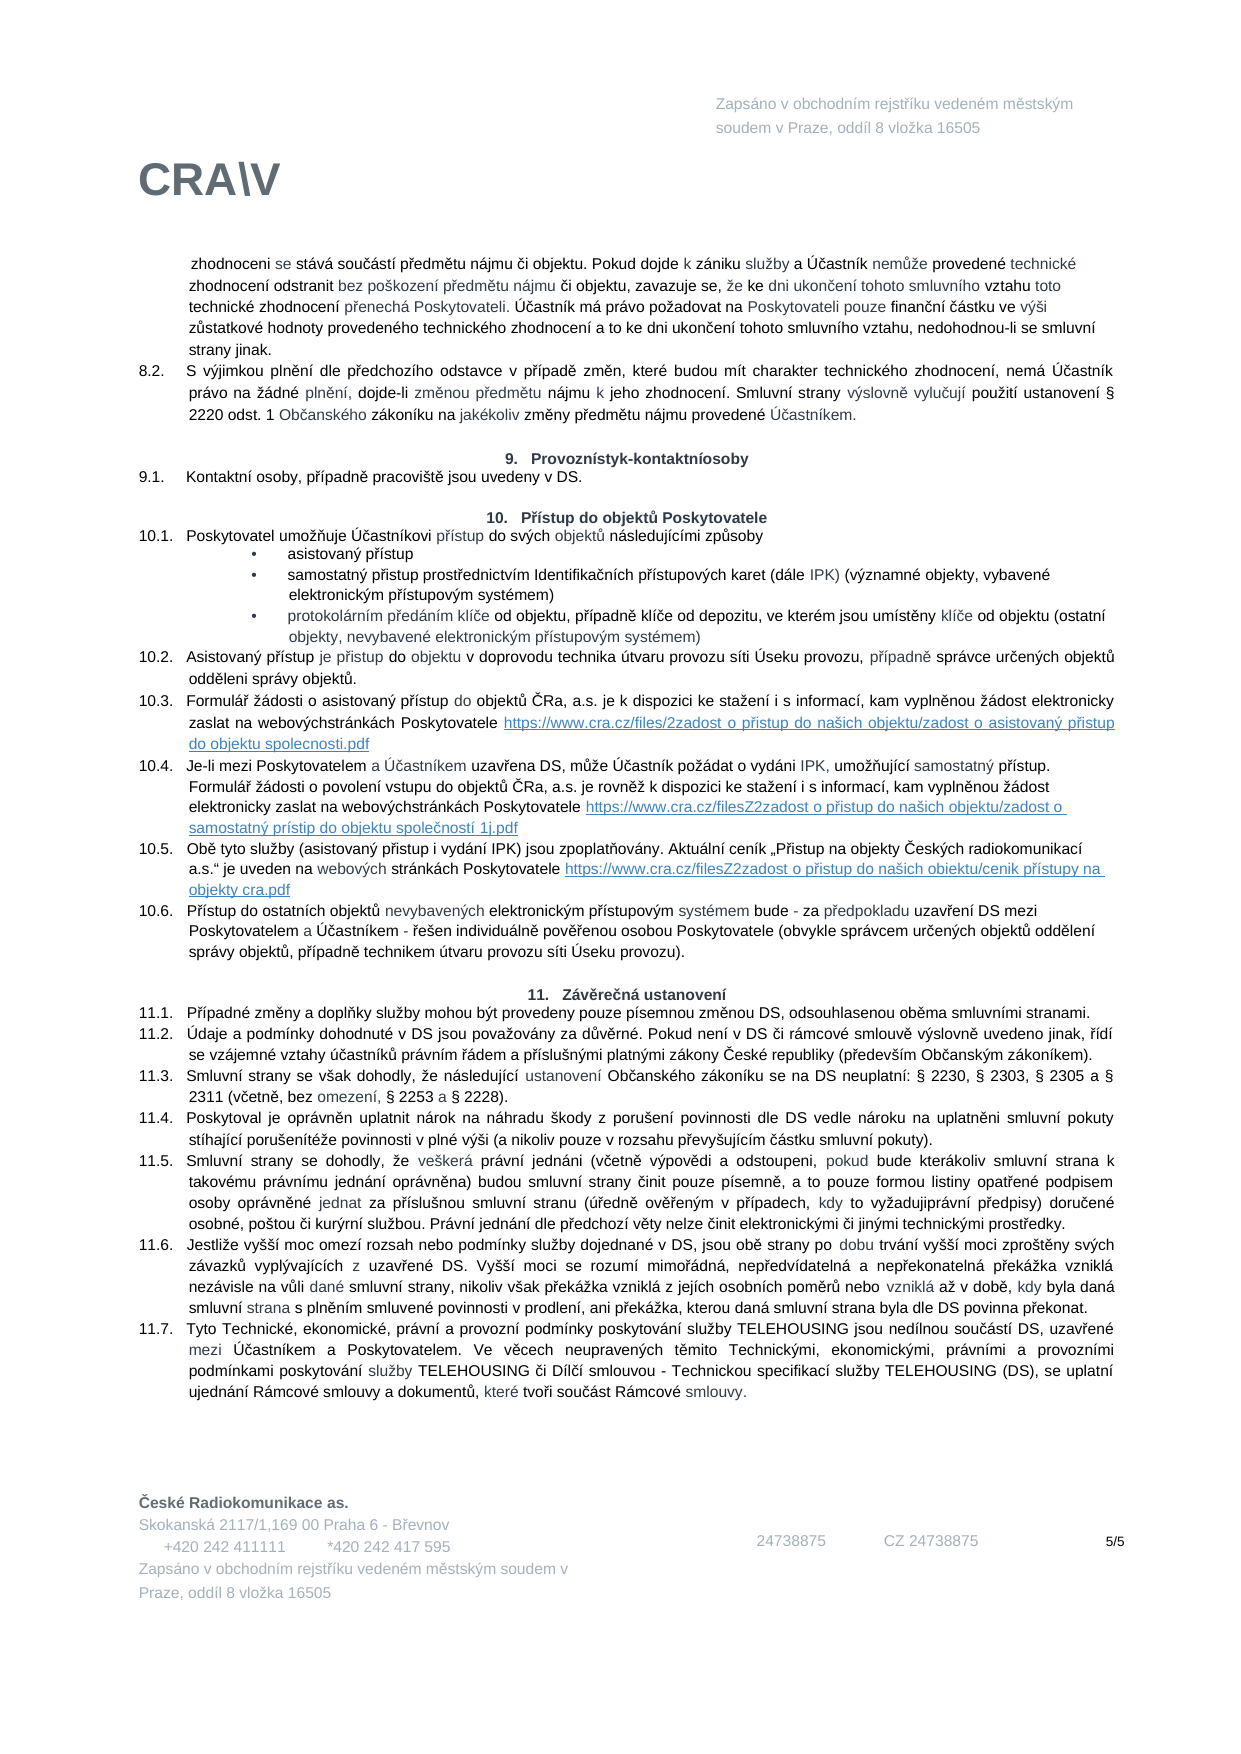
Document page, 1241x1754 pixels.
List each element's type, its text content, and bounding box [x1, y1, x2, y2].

list Údaje a podmínky dohodnuté v DS jsou považovány za důvěrné. Pokud není v DS či rámcové smlouvě výslovně uvedeno jinak, řídí se vzájemné vztahy účastníků právním řádem a příslušnými platnými zákony České republiky (především Občanským zákoníkem). [138, 1025, 1115, 1064]
list Přístup do objektů Poskytovatele [138, 509, 1115, 527]
list Případné změny a doplňky služby mohou být provedeny pouze písemnou změnou DS, odsouhlasenou oběma smluvními stranami. [138, 1004, 1115, 1022]
list protokolárním předáním klíče od objektu, případně klíče od depozitu, ve kterém jsou umístěny klíče od objektu (ostatní objekty, nevybavené elektronickým přístupovým systémem) [251, 607, 1115, 645]
text České Radiokomunikace as. [138, 1493, 571, 1511]
list Tyto Technické, ekonomické, právní a provozní podmínky poskytování služby TELEHOUSING jsou nedílnou součástí DS, uzavřené mezi Účastníkem a Poskytovatelem. Ve věcech neupravených těmito Technickými, ekonomickými, právními a provozními podmínkami poskytování služby TELEHOUSING či Dílčí smlouvou - Technickou specifikací služby TELEHOUSING (DS), se uplatní ujednání Rámcové smlouvy a dokumentů, které tvoři součást Rámcové smlouvy. [138, 1320, 1115, 1401]
list Smluvní strany se dohodly, že veškerá právní jednáni (včetně výpovědi a odstoupeni, pokud bude kterákoliv smluvní strana k takovému právnímu jednání oprávněna) budou smluvní strany činit pouze písemně, a to pouze formou listiny opatřené podpisem osoby oprávněné jednat za příslušnou smluvní stranu (úředně ověřeným v případech, kdy to vyžadujiprávní předpisy) doručené osobné, poštou či kurýrní službou. Právní jednání dle předchozí věty nelze činit elektronickými či jinými technickými prostředky. [138, 1151, 1115, 1232]
list Provoznístyk-kontaktníosoby [138, 450, 1115, 468]
list Kontaktní osoby, případně pracoviště jsou uvedeny v DS. [138, 468, 1115, 486]
list Asistovaný přístup je přistup do objektu v doprovodu technika útvaru provozu síti Úseku provozu, případně správce určených objektů odděleni správy objektů. [138, 648, 1115, 688]
text Skokanská 2117/1,169 00 Praha 6 - Břevnov [138, 1516, 571, 1534]
list Jestliže vyšší moc omezí rozsah nebo podmínky služby dojednané v DS, jsou obě strany po dobu trvání vyšší moci zproštěny svých závazků vyplývajících z uzavřené DS. Vyšší moci se rozumí mimořádná, nepředvídatelná a nepřekonatelná překážka vzniklá nezávisle na vůli dané smluvní strany, nikoliv však překážka vzniklá z jejích osobních poměrů nebo vzniklá až v době, kdy byla daná smluvní strana s plněním smluvené povinnosti v prodlení, ani překážka, kterou daná smluvní strana byla dle DS povinna překonat. [138, 1236, 1115, 1317]
list Poskytoval je oprávněn uplatnit nárok na náhradu škody z porušení povinnosti dle DS vedle nároku na uplatněni smluvní pokuty stíhající porušenítéže povinnosti v plné výši (a nikoliv pouze v rozsahu převyšujícím částku smluvní pokuty). [138, 1109, 1115, 1148]
text Zapsáno v obchodním rejstříku vedeném městským soudem v Praze, oddíl 8 vložka 16505 [716, 95, 1115, 136]
list samostatný přistup prostřednictvím Identifikačních přístupových karet (dále IPK) (významné objekty, vybavené elektronickým přístupovým systémem) [251, 566, 1115, 604]
list Je-li mezi Poskytovatelem a Účastníkem uzavřena DS, může Účastník požádat o vydáni IPK, umožňující samostatný přístup. Formulář žádosti o povolení vstupu do objektů ČRa, a.s. je rovněž k dispozici ke stažení i s informací, kam vyplněnou žádost elektronicky zaslat na webovýchstránkách Poskytovatele https://www.cra.cz/filesZ2zadost o přistup do našich objektu/zadost o samostatný prístip do objektu společností 1j.pdf [138, 757, 1115, 837]
list S výjimkou plnění dle předchozího odstavce v případě změn, které budou mít charakter technického zhodnocení, nemá Účastník právo na žádné plnění, dojde-li změnou předmětu nájmu k jeho zhodnocení. Smluvní strany výslovně vylučují použití ustanovení § 2220 odst. 1 Občanského zákoníku na jakékoliv změny předmětu nájmu provedené Účastníkem. [138, 362, 1115, 423]
text CRA\V [138, 152, 1115, 205]
list Závěrečná ustanovení [138, 986, 1115, 1004]
text Zapsáno v obchodním rejstříku vedeném městským soudem v Praze, oddíl 8 vložka 16505 [138, 1560, 571, 1601]
list Přístup do ostatních objektů nevybavených elektronickým přístupovým systémem bude - za předpokladu uzavření DS mezi Poskytovatelem a Účastníkem - řešen individuálně pověřenou osobou Poskytovatele (obvykle správcem určených objektů oddělení správy objektů, případně technikem útvaru provozu síti Úseku provozu). [138, 901, 1115, 961]
list asistovaný přístup [251, 545, 1115, 563]
list Obě tyto služby (asistovaný přistup i vydání IPK) jsou zpoplatňovány. Aktuální ceník „Přistup na objekty Českých radiokomunikací a.s.“ je uveden na webových stránkách Poskytovatele https://www.cra.cz/filesZ2zadost o přistup do našich obiektu/cenik přístupy na objekty cra.pdf [138, 839, 1115, 899]
list Smluvní strany se však dohodly, že následující ustanovení Občanského zákoníku se na DS neuplatní: § 2230, § 2303, § 2305 a § 2311 (včetně, bez omezení, § 2253 a § 2228). [138, 1067, 1115, 1106]
text +420 242 411111 *420 242 417 595 [138, 1538, 571, 1556]
list Poskytovatel umožňuje Účastníkovi přístup do svých objektů následujícími způsoby [138, 527, 1115, 545]
list Formulář žádosti o asistovaný přístup do objektů ČRa, a.s. je k dispozici ke stažení i s informací, kam vyplněnou žádost elektronicky zaslat na webovýchstránkách Poskytovatele https://www.cra.cz/files/2zadost o přistup do našich objektu/zadost o asistovaný přistup do objektu spolecnosti.pdf [138, 692, 1115, 753]
text zhodnoceni se stává součástí předmětu nájmu či objektu. Pokud dojde k zániku služby a Účastník nemůže provedené technické zhodnocení odstranit bez poškození předmětu nájmu či objektu, zavazuje se, že ke dni ukončení tohoto smluvního vztahu toto technické zhodnocení přenechá Poskytovateli. Účastník má právo požadovat na Poskytovateli pouze finanční částku ve výši zůstatkové hodnoty provedeného technického zhodnocení a to ke dni ukončení tohoto smluvního vztahu, nedohodnou-li se smluvní strany jinak. [188, 255, 1115, 358]
